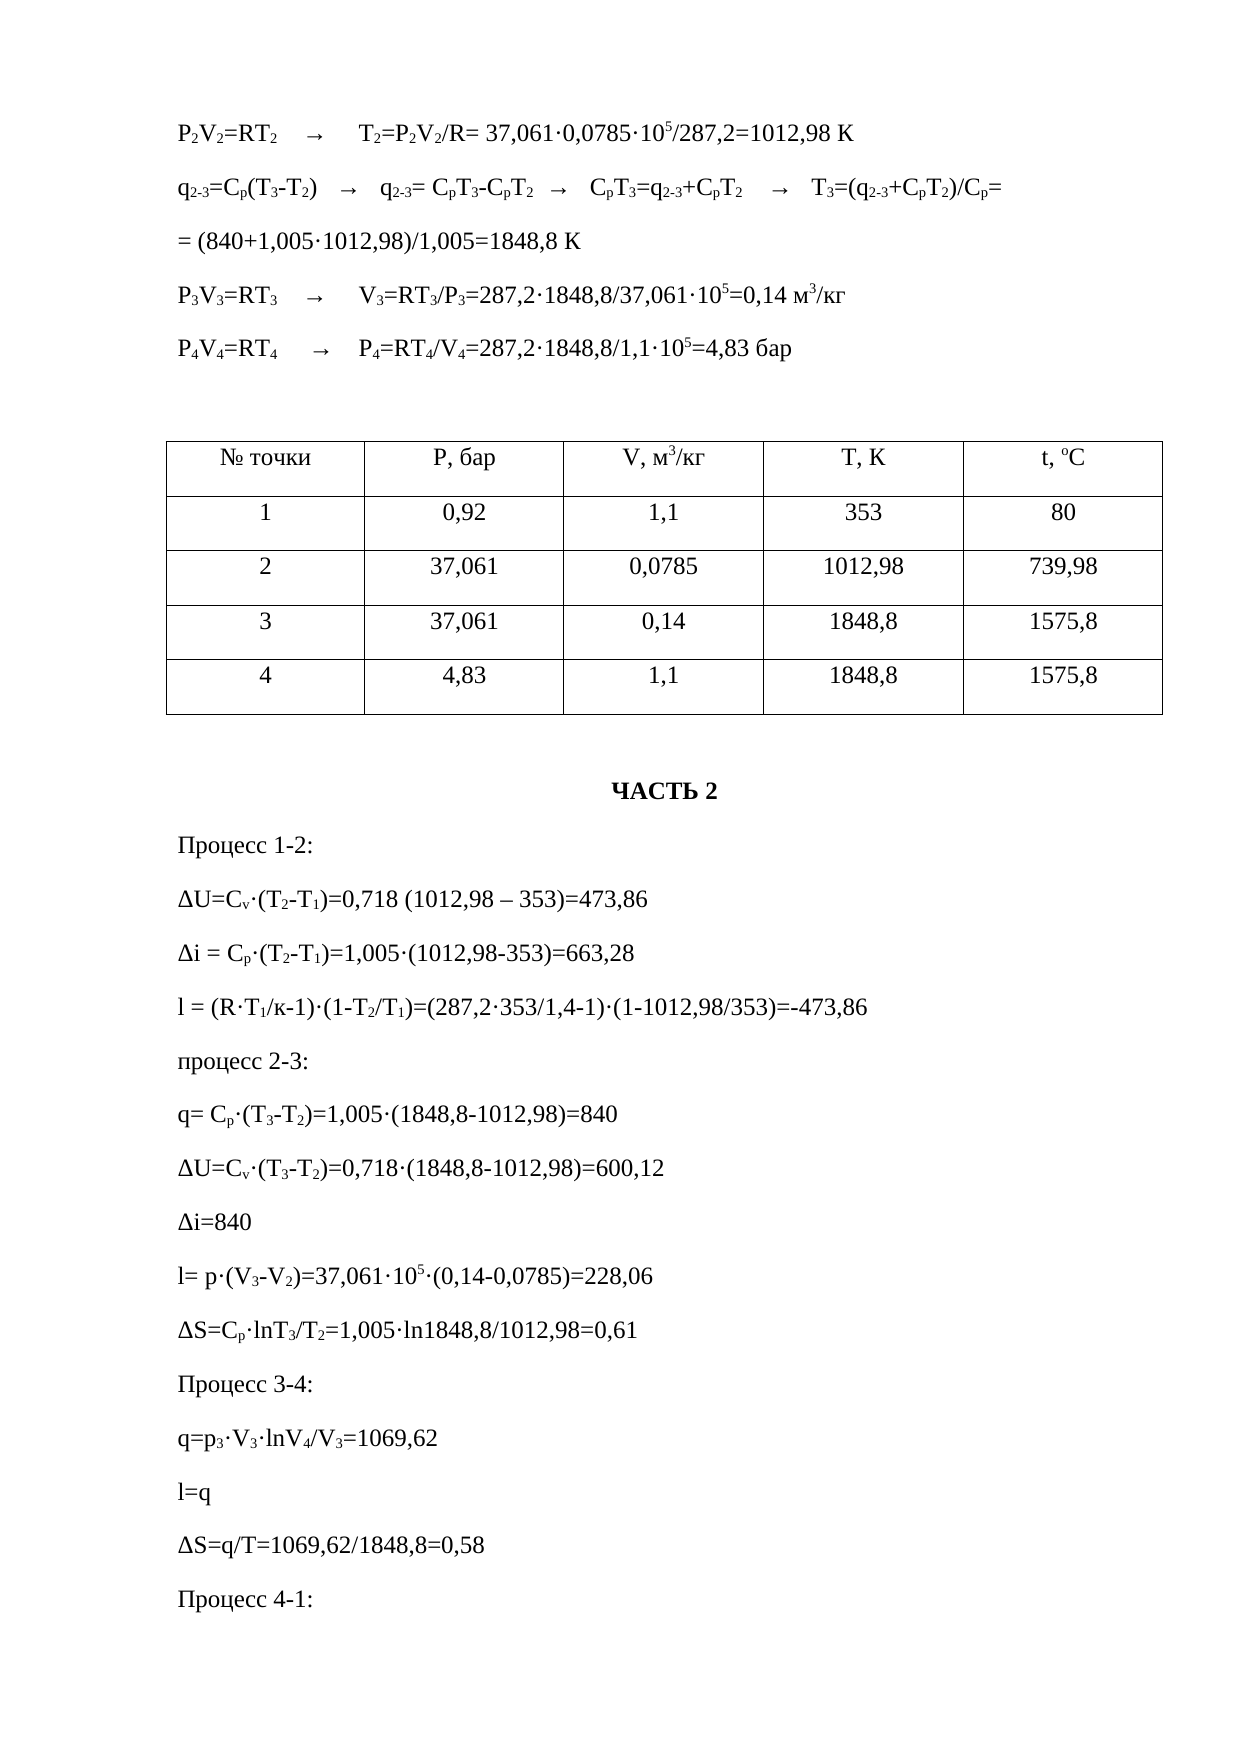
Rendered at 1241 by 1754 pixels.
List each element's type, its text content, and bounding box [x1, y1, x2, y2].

text q= Cp·(T3-T2)=1,005·(1848,8-1012,98)=840 [177, 1099, 1152, 1128]
text = (840+1,005·1012,98)/1,005=1848,8 К [177, 226, 1152, 254]
table_cell 0,14 [564, 606, 763, 659]
table_cell 4 [167, 660, 364, 714]
table_header Р, бар [365, 442, 563, 496]
text Δi=840 [177, 1207, 1152, 1236]
text Процесс 3-4: [177, 1369, 1152, 1398]
text l= p·(V3-V2)=37,061·105·(0,14-0,0785)=228,06 [177, 1261, 1152, 1290]
text P2V2=RT2 → T2=P2V2/R= 37,061·0,0785·105/287,2=1012,98 К [177, 118, 1152, 147]
table_cell 1848,8 [764, 660, 963, 714]
text ΔS=q/T=1069,62/1848,8=0,58 [177, 1530, 1152, 1559]
text ΔS=Cp·lnT3/T2=1,005·ln1848,8/1012,98=0,61 [177, 1315, 1152, 1344]
table_header t, оС [964, 442, 1162, 496]
text Процесс 4-1: [177, 1584, 1152, 1613]
table_cell 4,83 [365, 660, 563, 714]
table_cell 3 [167, 606, 364, 659]
table_cell 1575,8 [964, 606, 1162, 659]
table_header V, м3/кг [564, 442, 763, 496]
table_cell 37,061 [365, 606, 563, 659]
text Часть 2 [177, 776, 1152, 805]
text Процесс 1-2: [177, 830, 1152, 859]
text P3V3=RT3 → V3=RT3/P3=287,2·1848,8/37,061·105=0,14 м3/кг [177, 280, 1152, 308]
text Δi = Cp·(T2-T1)=1,005·(1012,98-353)=663,28 [177, 938, 1152, 967]
text q=p3·V3·lnV4/V3=1069,62 [177, 1423, 1152, 1451]
text q2-3=Cp(T3-T2) → q2-3= CpT3-CpT2 → CpT3=q2-3+CpT2 → T3=(q2-3+CpT2)/Cp= [177, 172, 1152, 201]
table_cell 353 [764, 497, 963, 550]
text l = (R·T1/к-1)·(1-T2/T1)=(287,2·353/1,4-1)·(1-1012,98/353)=-473,86 [177, 992, 1152, 1021]
table_cell 1 [167, 497, 364, 550]
text ΔU=Cv·(T3-T2)=0,718·(1848,8-1012,98)=600,12 [177, 1153, 1152, 1182]
table_cell 1848,8 [764, 606, 963, 659]
table_cell 37,061 [365, 551, 563, 605]
table_cell 1575,8 [964, 660, 1162, 714]
text P4V4=RT4 → P4=RT4/V4=287,2·1848,8/1,1·105=4,83 бар [177, 333, 1152, 362]
table_header № точки [167, 442, 364, 496]
table_cell 2 [167, 551, 364, 605]
table_header Т, К [764, 442, 963, 496]
table_cell 0,92 [365, 497, 563, 550]
table_cell 1,1 [564, 497, 763, 550]
table_cell 80 [964, 497, 1162, 550]
text l=q [177, 1477, 1152, 1505]
table_cell 0,0785 [564, 551, 763, 605]
table_cell 1012,98 [764, 551, 963, 605]
text ΔU=Cv·(T2-T1)=0,718 (1012,98 – 353)=473,86 [177, 884, 1152, 913]
table_cell 739,98 [964, 551, 1162, 605]
table_cell 1,1 [564, 660, 763, 714]
text процесс 2-3: [177, 1046, 1152, 1074]
